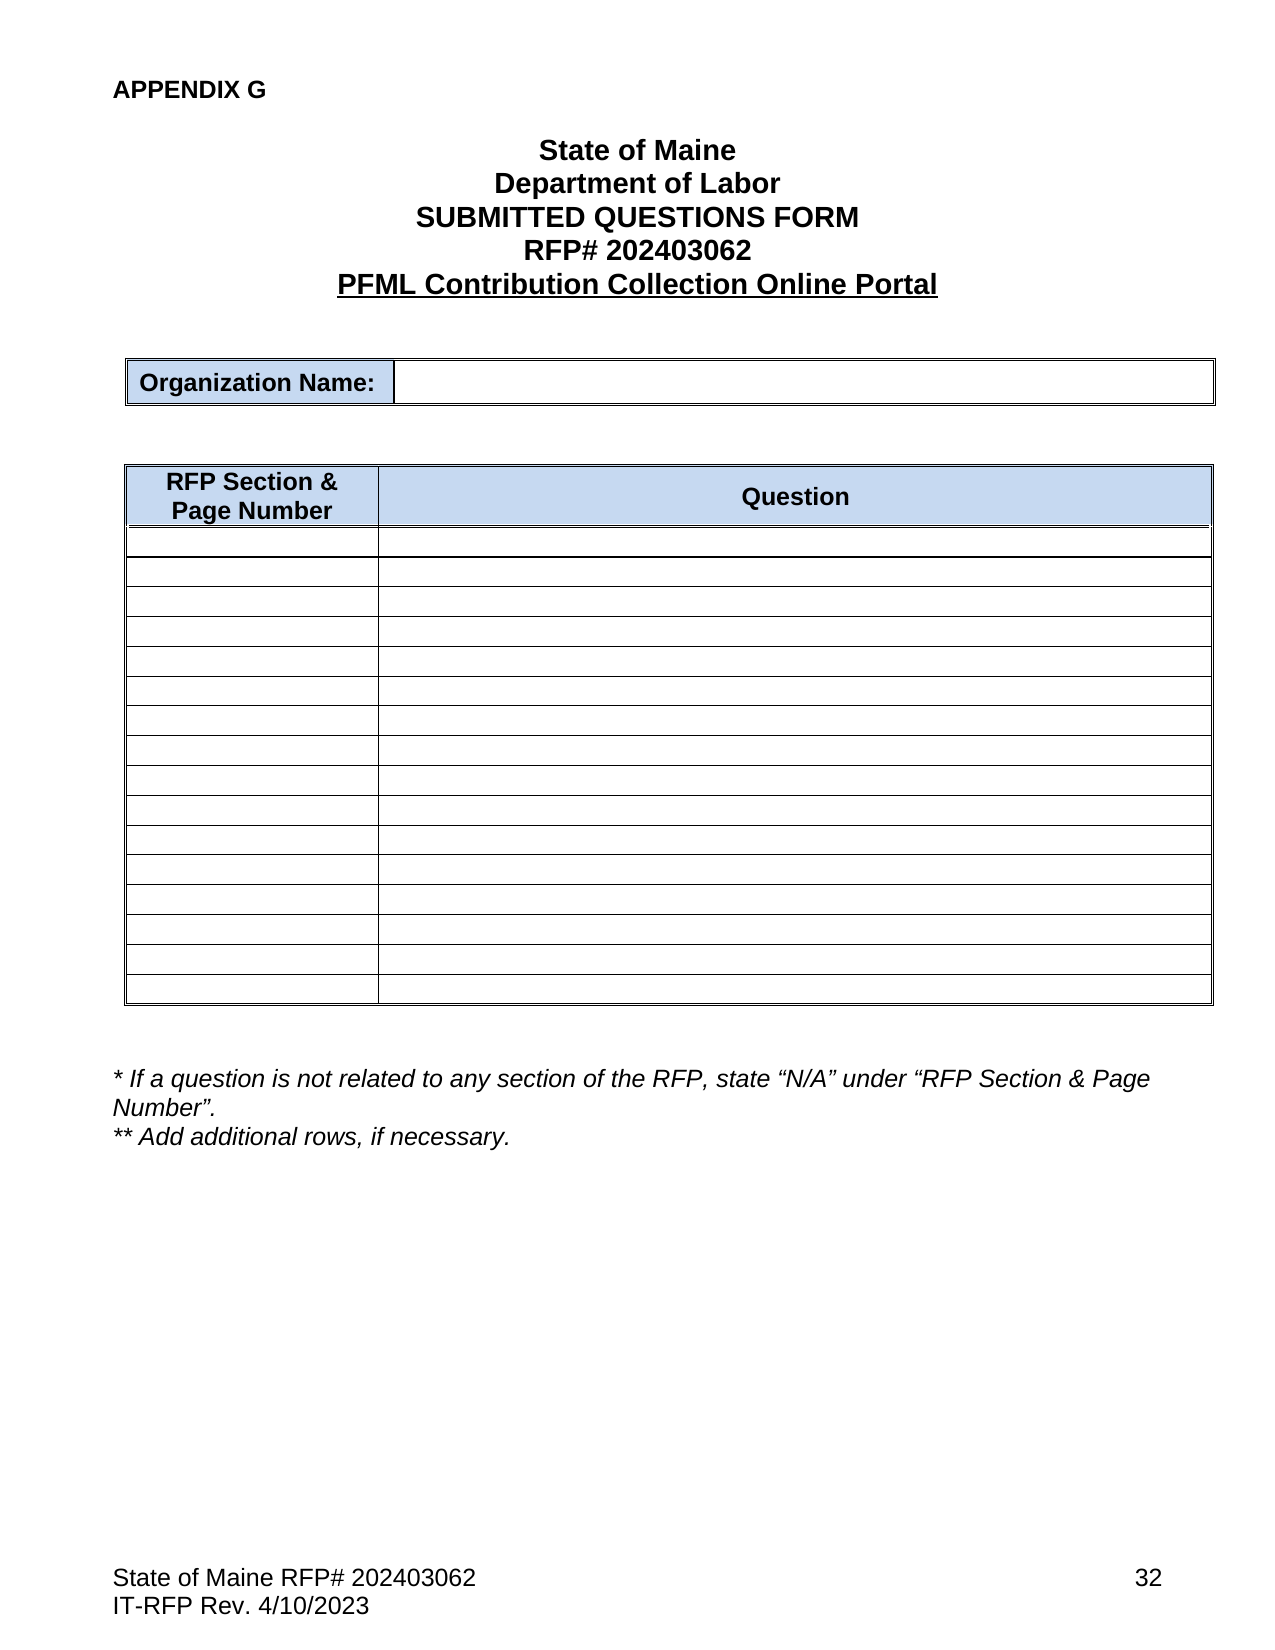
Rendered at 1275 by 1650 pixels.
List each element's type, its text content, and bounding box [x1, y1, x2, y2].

text * If a question is not related to any section of the RFP, state “N/A” under “RFP Section & Page Number”. [112, 1064, 1200, 1121]
table_cell [379, 617, 1211, 646]
table_cell [127, 975, 378, 1003]
text SUBMITTED QUESTIONS FORM [112, 199, 1162, 233]
table_cell [379, 525, 1211, 556]
table_header RFP Section & Page Number [127, 467, 378, 524]
text Department of Labor [112, 166, 1162, 199]
table_cell [127, 587, 378, 616]
table_cell [379, 945, 1211, 973]
table_cell [127, 796, 378, 824]
table_header Organization Name: [128, 361, 393, 403]
table_cell [379, 975, 1211, 1003]
table_cell [127, 826, 378, 854]
text RFP# 202403062 [112, 233, 1162, 267]
table_header Question [379, 467, 1211, 524]
table_cell [127, 617, 378, 646]
text State of Maine [112, 132, 1162, 166]
table_cell [127, 558, 378, 586]
table_cell [379, 766, 1211, 795]
table_cell [127, 677, 378, 705]
table_cell [379, 677, 1211, 705]
text APPENDIX G [112, 75, 1162, 104]
table_cell [379, 736, 1211, 765]
table_cell [379, 647, 1211, 676]
table_cell [127, 766, 378, 795]
table_cell [127, 885, 378, 914]
table_cell [379, 826, 1211, 854]
table_cell [127, 647, 378, 676]
table_cell [127, 736, 378, 765]
table_cell [379, 587, 1211, 616]
table_cell [127, 706, 378, 735]
table_cell [379, 885, 1211, 914]
table_cell [379, 796, 1211, 824]
table_cell [379, 706, 1211, 735]
text PFML Contribution Collection Online Portal [112, 267, 1162, 300]
table_cell [127, 915, 378, 944]
table_cell [379, 915, 1211, 944]
table_cell [379, 855, 1211, 884]
table_cell [379, 558, 1211, 586]
table_header [395, 361, 1213, 403]
table_cell [127, 525, 378, 556]
table_cell [127, 945, 378, 973]
table_cell [127, 855, 378, 884]
text ** Add additional rows, if necessary. [112, 1121, 1162, 1150]
